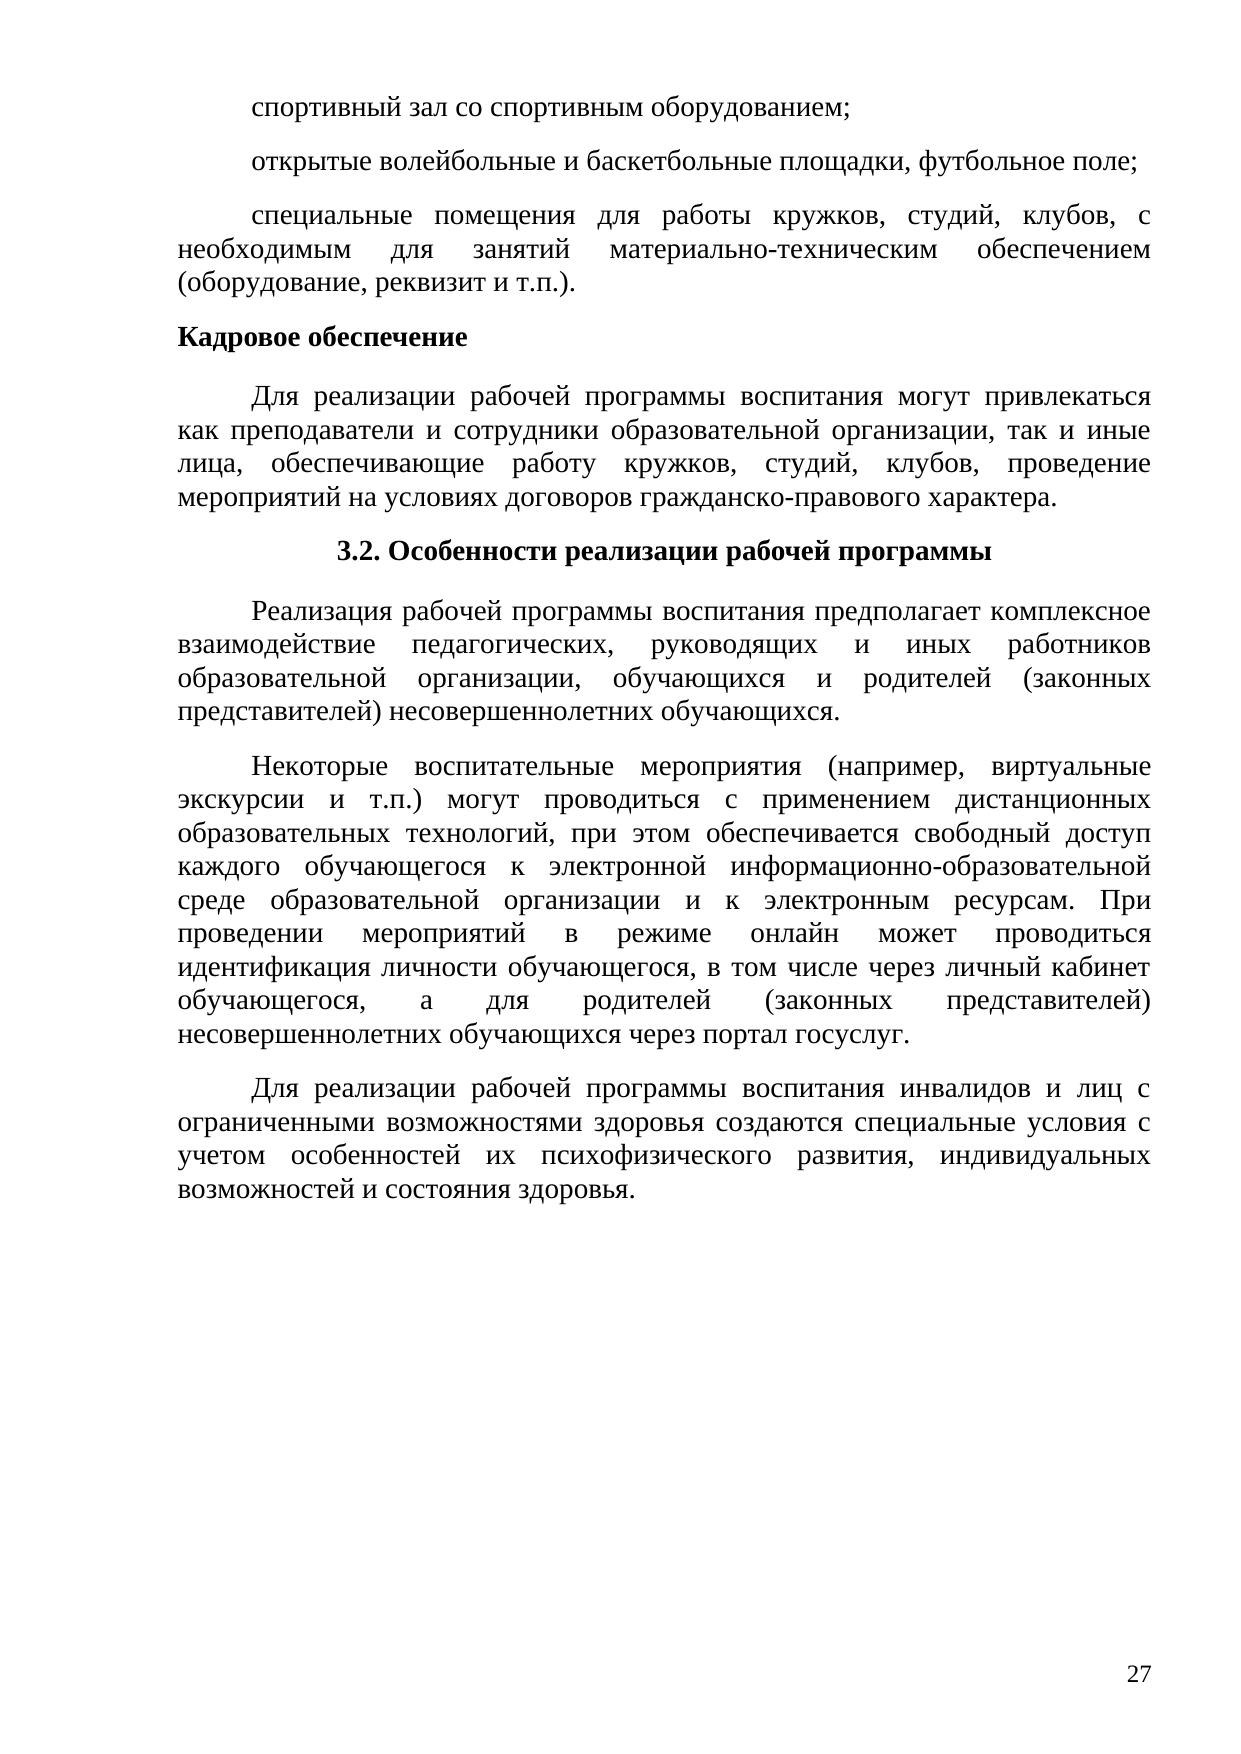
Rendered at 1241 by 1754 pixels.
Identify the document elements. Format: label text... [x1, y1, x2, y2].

text открытые волейбольные и баскетбольные площадки, футбольное поле; [177, 143, 1152, 177]
text Реализация рабочей программы воспитания предполагает комплексное взаимодействие педагогических, руководящих и иных работников образовательной организации, обучающихся и родителей (законных представителей) несовершеннолетних обучающихся. [177, 593, 1152, 727]
text специальные помещения для работы кружков, студий, клубов, с необходимым для занятий материально-техническим обеспечением (оборудование, реквизит и т.п.). [177, 197, 1152, 298]
text 3.2. Особенности реализации рабочей программы [177, 533, 1152, 567]
text Для реализации рабочей программы воспитания могут привлекаться как преподаватели и сотрудники образовательной организации, так и иные лица, обеспечивающие работу кружков, студий, клубов, проведение мероприятий на условиях договоров гражданско-правового характера. [177, 378, 1152, 512]
text Некоторые воспитательные мероприятия (например, виртуальные экскурсии и т.п.) могут проводиться с применением дистанционных образовательных технологий, при этом обеспечивается свободный доступ каждого обучающегося к электронной информационно-образовательной среде образовательной организации и к электронным ресурсам. При проведении мероприятий в режиме онлайн может проводиться идентификация личности обучающегося, в том числе через личный кабинет обучающегося, а для родителей (законных представителей) несовершеннолетних обучающихся через портал госуслуг. [177, 748, 1152, 1049]
text Кадровое обеспечение [177, 319, 1152, 352]
text спортивный зал со спортивным оборудованием; [177, 89, 1152, 122]
text Для реализации рабочей программы воспитания инвалидов и лиц с ограниченными возможностями здоровья создаются специальные условия с учетом особенностей их психофизического развития, индивидуальных возможностей и состояния здоровья. [177, 1070, 1152, 1204]
